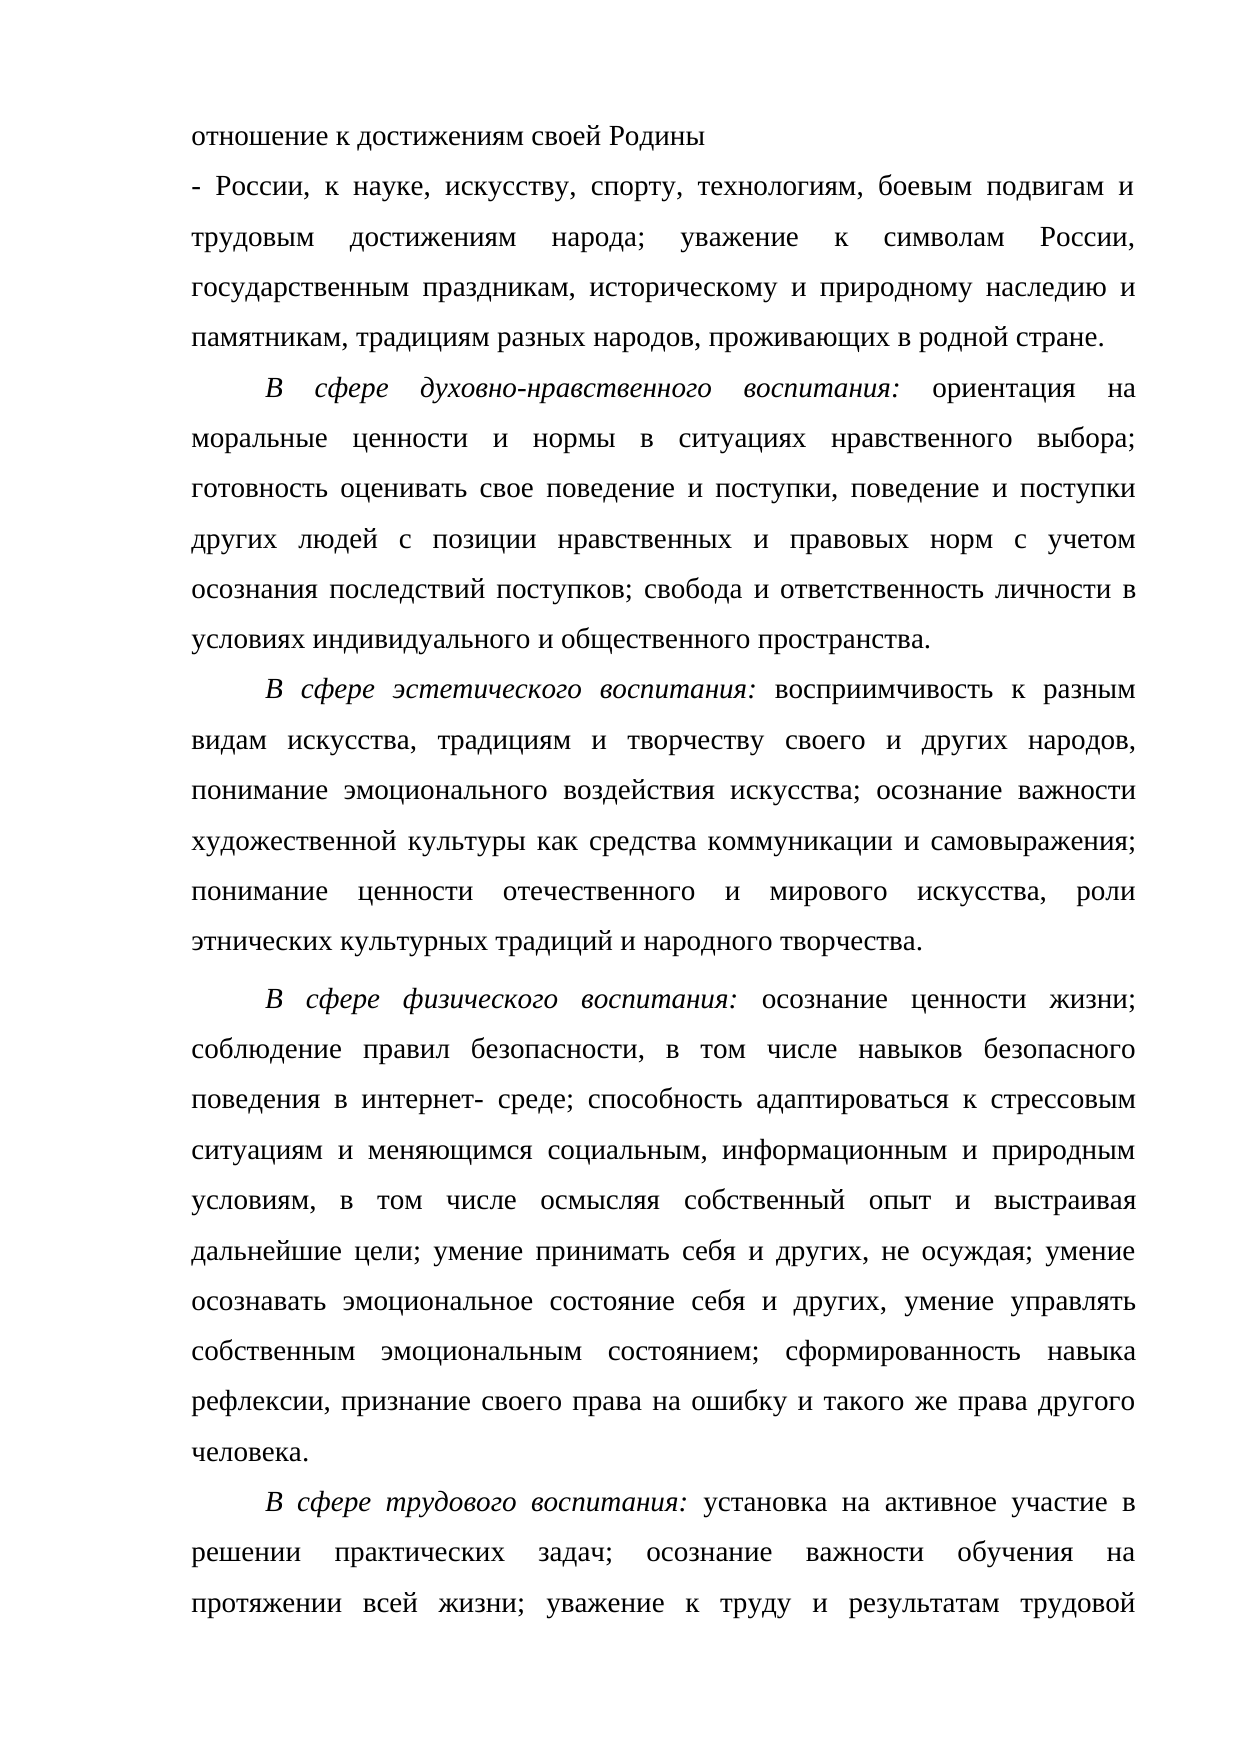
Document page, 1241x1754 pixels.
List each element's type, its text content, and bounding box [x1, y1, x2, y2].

text В сфере эстетического воспитания: восприимчивость к разным видам искусства, традициям и творчеству своего и других народов, понимание эмоционального воздействия искусства; осознание важности художественной культуры как средства коммуникации и самовыражения; понимание ценности отечественного и мирового искусства, роли этнических культурных традиций и народного творчества. [191, 672, 1136, 957]
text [191, 1484, 1136, 1618]
text В сфере духовно-нравственного воспитания: ориентация на моральные ценности и нормы в ситуациях нравственного выбора; готовность оценивать свое поведение и поступки, поведение и поступки других людей с позиции нравственных и правовых норм с учетом осознания последствий поступков; свобода и ответственность личности в условиях индивидуального и общественного пространства. [191, 370, 1136, 655]
text В сфере физического воспитания: осознание ценности жизни; соблюдение правил безопасности, в том числе навыков безопасного поведения в интернет- среде; способность адаптироваться к стрессовым ситуациям и меняющимся социальным, информационным и природным условиям, в том числе осмысляя собственный опыт и выстраивая дальнейшие цели; умение принимать себя и других, не осуждая; умение осознавать эмоциональное состояние себя и других, умение управлять собственным эмоциональным состоянием; сформированность навыка рефлексии, признание своего права на ошибку и такого же права другого человека. [191, 981, 1136, 1467]
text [191, 118, 1136, 152]
text - России, к науке, искусству, спорту, технологиям, боевым подвигам и трудовым достижениям народа; уважение к символам России, государственным праздникам, историческому и природному наследию и памятникам, традициям разных народов, проживающих в родной стране. [191, 168, 1136, 353]
